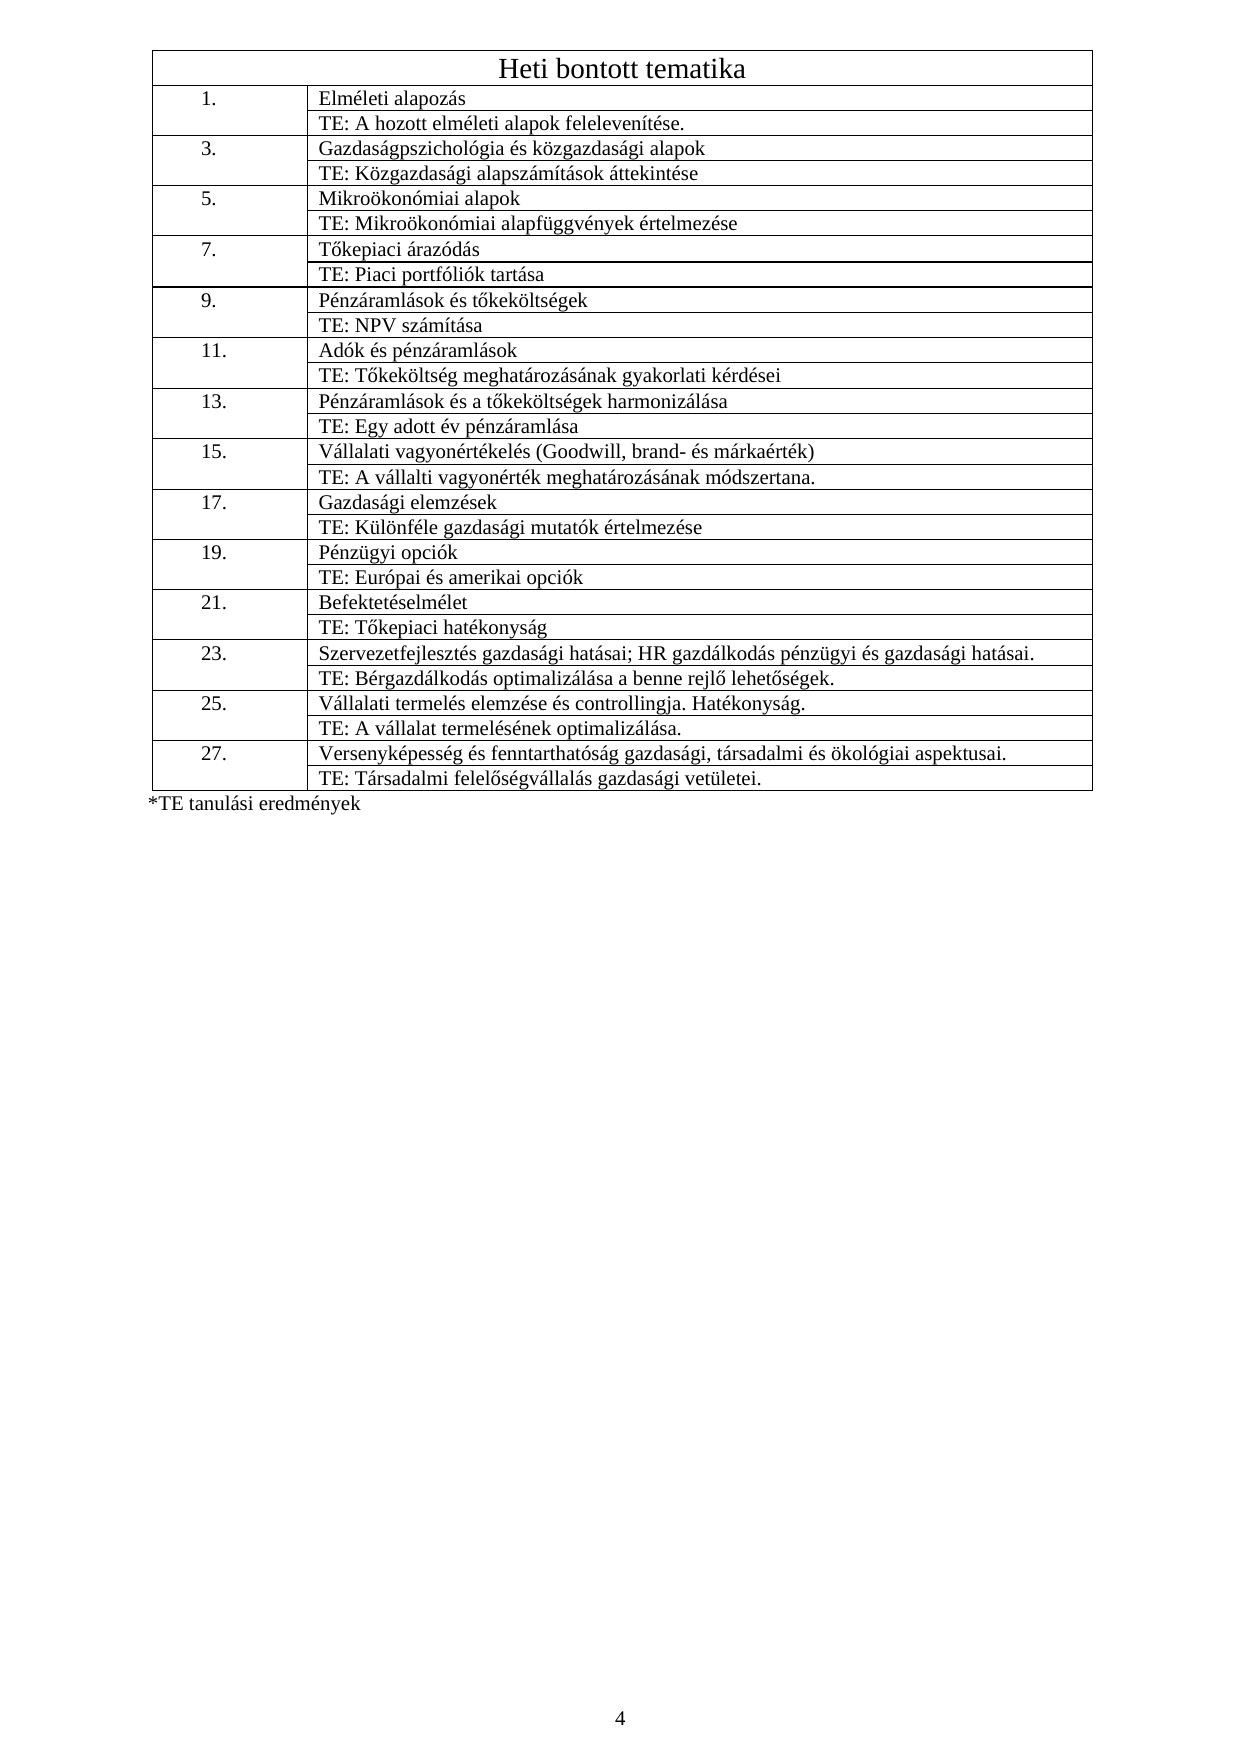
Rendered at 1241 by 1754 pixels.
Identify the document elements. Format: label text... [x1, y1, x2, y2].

table_cell Vállalati termelés elemzése és controllingja. Hatékonyság. [308, 691, 1092, 715]
table_cell TE: Különféle gazdasági mutatók értelmezése [308, 515, 1092, 539]
table_cell [153, 236, 307, 286]
table_cell TE: Tőkeköltség meghatározásának gyakorlati kérdései [308, 363, 1092, 388]
table_cell [153, 338, 307, 388]
table_cell [153, 490, 307, 539]
table_cell Pénzügyi opciók [308, 540, 1092, 564]
table_cell Mikroökonómiai alapok [308, 186, 1092, 210]
table_cell [153, 590, 307, 639]
table_cell TE: Egy adott év pénzáramlása [308, 414, 1092, 438]
table_cell Adók és pénzáramlások [308, 338, 1092, 362]
table_cell Gazdasági elemzések [308, 490, 1092, 514]
table_cell [153, 640, 307, 689]
table_cell [153, 86, 307, 135]
table_cell TE: NPV számítása [308, 313, 1092, 337]
table_cell [153, 741, 307, 790]
text *TE tanulási eredmények [148, 791, 1093, 815]
table_cell [153, 186, 307, 235]
table_cell Gazdaságpszichológia és közgazdasági alapok [308, 136, 1092, 160]
table_cell Pénzáramlások és tőkeköltségek [308, 288, 1092, 312]
table_cell TE: Bérgazdálkodás optimalizálása a benne rejlő lehetőségek. [308, 666, 1092, 689]
table_cell TE: Közgazdasági alapszámítások áttekintése [308, 161, 1092, 185]
table_cell Szervezetfejlesztés gazdasági hatásai; HR gazdálkodás pénzügyi és gazdasági hatásai. [308, 640, 1092, 664]
table_cell Vállalati vagyonértékelés (Goodwill, brand- és márkaérték) [308, 439, 1092, 464]
table_cell TE: A vállalti vagyonérték meghatározásának módszertana. [308, 465, 1092, 489]
table_cell TE: Mikroökonómiai alapfüggvények értelmezése [308, 211, 1092, 235]
table_cell [153, 691, 307, 740]
table_cell TE: Társadalmi felelőségvállalás gazdasági vetületei. [308, 766, 1092, 790]
table_cell TE: Piaci portfóliók tartása [308, 263, 1092, 286]
table_cell Tőkepiaci árazódás [308, 236, 1092, 261]
table_cell Pénzáramlások és a tőkeköltségek harmonizálása [308, 389, 1092, 413]
table_cell [153, 389, 307, 438]
table_cell TE: Európai és amerikai opciók [308, 565, 1092, 589]
table_cell Elméleti alapozás [308, 86, 1092, 110]
table_cell [153, 439, 307, 489]
table_cell [153, 288, 307, 337]
table_cell TE: A hozott elméleti alapok felelevenítése. [308, 111, 1092, 135]
table_cell Versenyképesség és fenntarthatóság gazdasági, társadalmi és ökológiai aspektusai. [308, 741, 1092, 765]
table_cell [153, 136, 307, 185]
table_cell TE: Tőkepiaci hatékonyság [308, 615, 1092, 639]
table_cell Befektetéselmélet [308, 590, 1092, 614]
table_cell TE: A vállalat termelésének optimalizálása. [308, 716, 1092, 740]
table_header Heti bontott tematika [153, 51, 1092, 85]
table_cell [153, 540, 307, 589]
